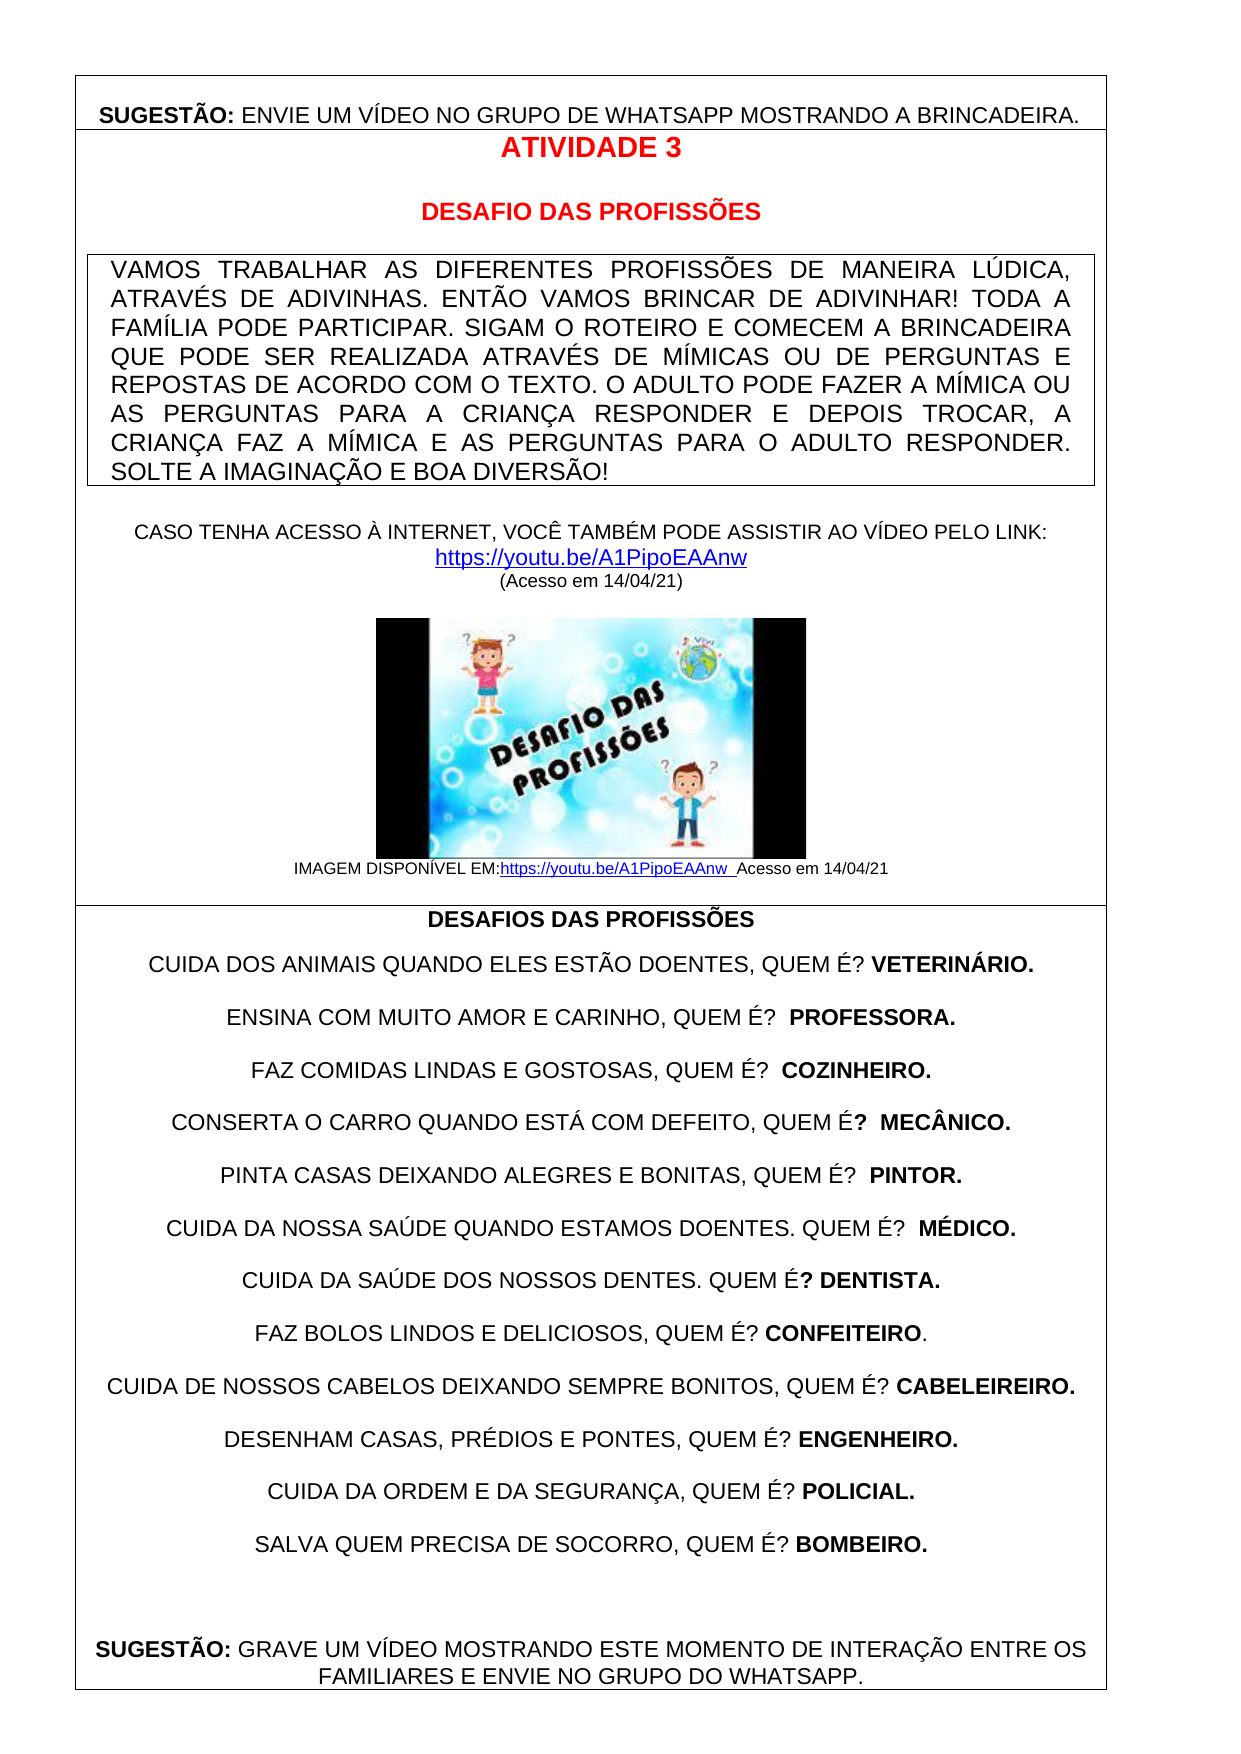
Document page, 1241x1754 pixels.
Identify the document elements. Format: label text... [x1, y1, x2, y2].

table_cell ATIVIDADE 3 DESAFIO DAS PROFISSÕES CASO TENHA ACESSO À INTERNET, VOCÊ TAMBÉM PODE ASSISTIR AO VÍDEO PELO LINK: https://youtu.be/A1PipoEAAnw (Acesso em 14/04/21) IMAGEM DISPONÍVEL EM:https://youtu.be/A1PipoEAAnw Acesso em 14/04/21 [76, 130, 1106, 904]
picture [376, 618, 807, 859]
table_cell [76, 76, 1106, 129]
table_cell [76, 906, 1106, 1689]
